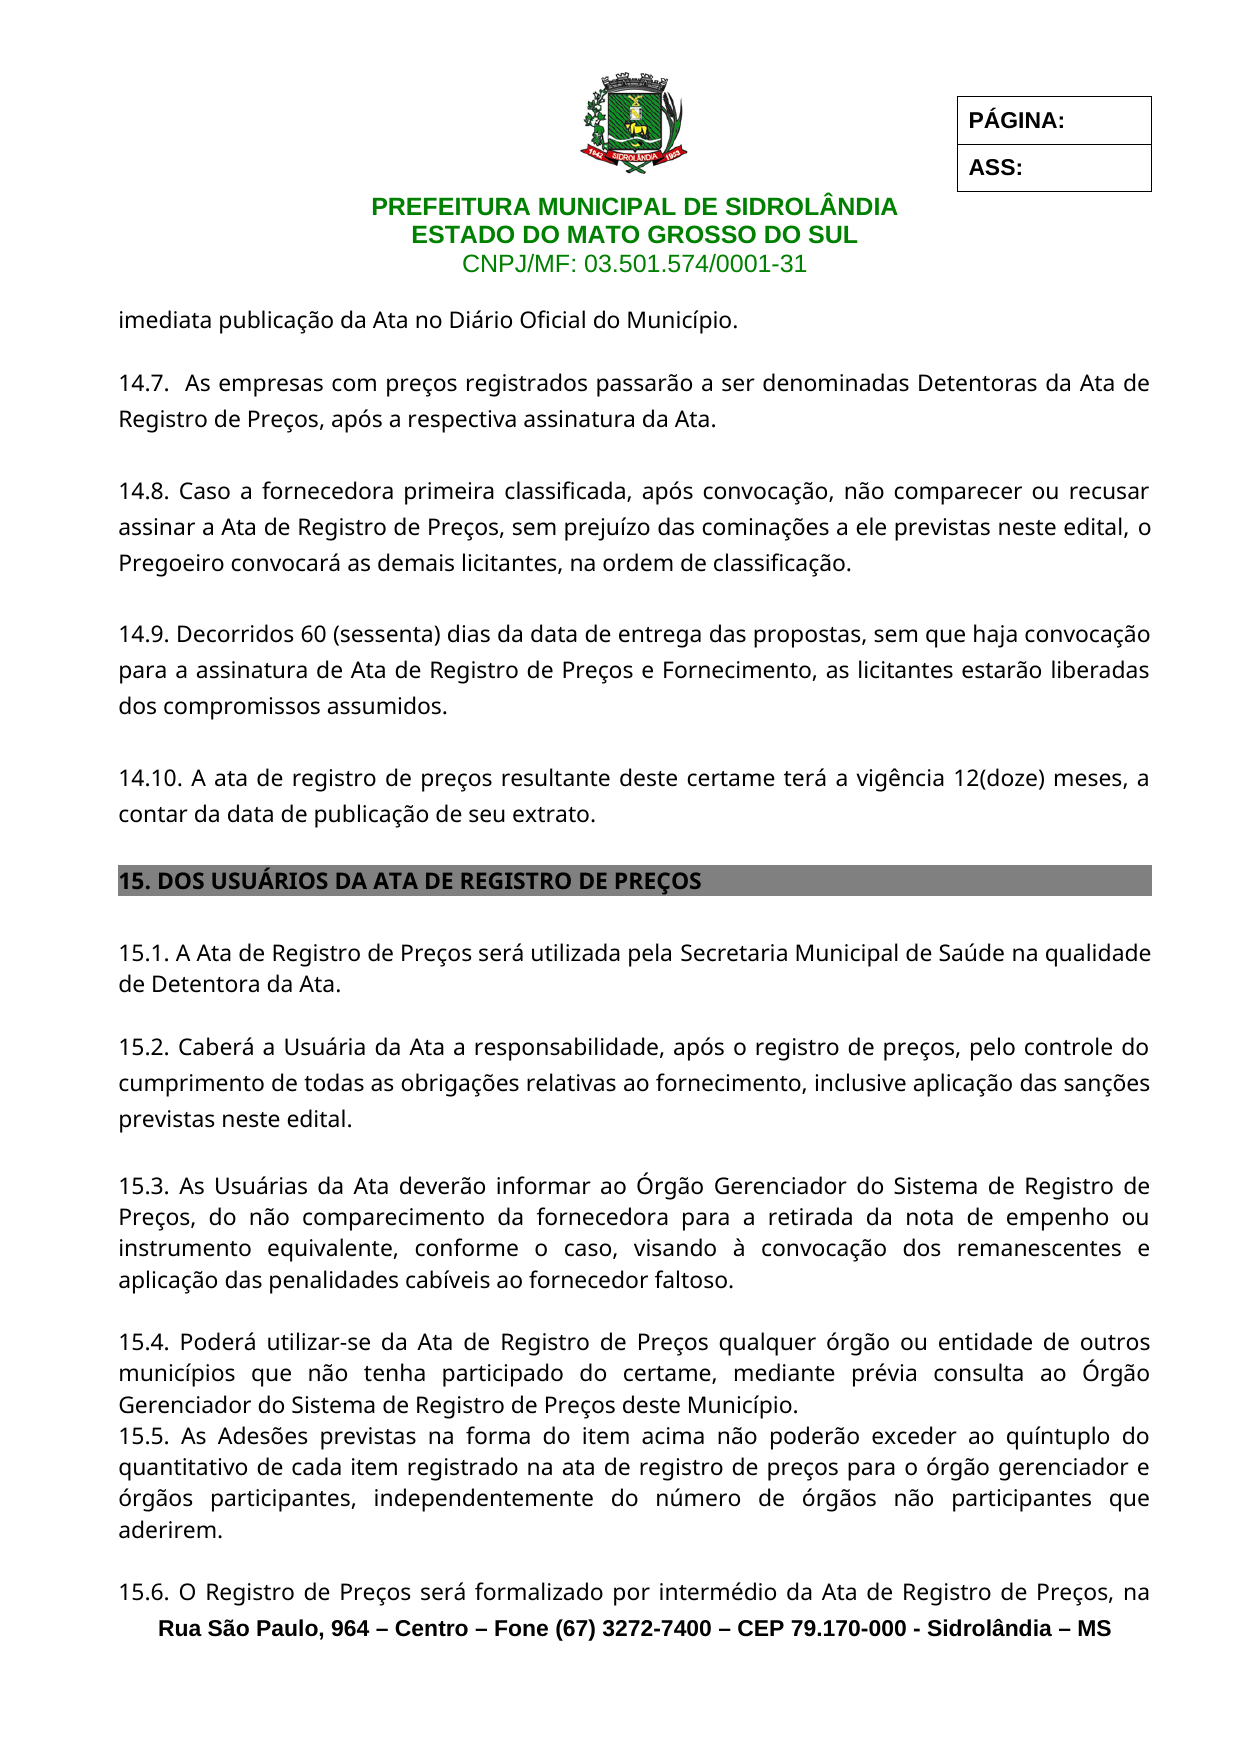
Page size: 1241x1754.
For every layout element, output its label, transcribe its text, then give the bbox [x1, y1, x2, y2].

text 15.6. O Registro de Preços será formalizado por intermédio da Ata de Registro de Preços, na forma do Anexo VI, nas condições previstas neste edital. [118, 1576, 1152, 1607]
text 15.3. As Usuárias da Ata deverão informar ao Órgão Gerenciador do Sistema de Registro de Preços, do não comparecimento da fornecedora para a retirada da nota de empenho ou instrumento equivalente, conforme o caso, visando à convocação dos remanescentes e aplicação das penalidades cabíveis ao fornecedor faltoso. [118, 1170, 1152, 1295]
text 15. DOS USUÁRIOS DA ATA DE REGISTRO DE PREÇOS [118, 865, 1152, 896]
text 14.9. Decorridos 60 (sessenta) dias da data de entrega das propostas, sem que haja convocação para a assinatura de Ata de Registro de Preços e Fornecimento, as licitantes estarão liberadas dos compromissos assumidos. [118, 618, 1152, 721]
text 14.7. As empresas com preços registrados passarão a ser denominadas Detentoras da Ata de Registro de Preços, após a respectiva assinatura da Ata. [118, 367, 1152, 434]
text 15.4. Poderá utilizar-se da Ata de Registro de Preços qualquer órgão ou entidade de outros municípios que não tenha participado do certame, mediante prévia consulta ao Órgão Gerenciador do Sistema de Registro de Preços deste Município. [118, 1326, 1152, 1420]
text 14.10. A ata de registro de preços resultante deste certame terá a vigência 12(doze) meses, a contar da data de publicação de seu extrato. [118, 762, 1152, 829]
text 15.5. As Adesões previstas na forma do item acima não poderão exceder ao quíntuplo do quantitativo de cada item registrado na ata de registro de preços para o órgão gerenciador e órgãos participantes, independentemente do número de órgãos não participantes que aderirem. [118, 1420, 1152, 1545]
picture [580, 72, 688, 174]
text 15.2. Caberá a Usuária da Ata a responsabilidade, após o registro de preços, pelo controle do cumprimento de todas as obrigações relativas ao fornecimento, inclusive aplicação das sanções previstas neste edital. [118, 1031, 1152, 1134]
text 14.8. Caso a fornecedora primeira classificada, após convocação, não comparecer ou recusar assinar a Ata de Registro de Preços, sem prejuízo das cominações a ele previstas neste edital, o Pregoeiro convocará as demais licitantes, na ordem de classificação. [118, 474, 1152, 578]
text 14.6. Colhidas às assinaturas, o Departamento de Licitações e Compras providenciará a imediata publicação da Ata no Diário Oficial do Município. [118, 304, 1152, 336]
text 15.1. A Ata de Registro de Preços será utilizada pela Secretaria Municipal de Saúde na qualidade de Detentora da Ata. [118, 937, 1152, 999]
